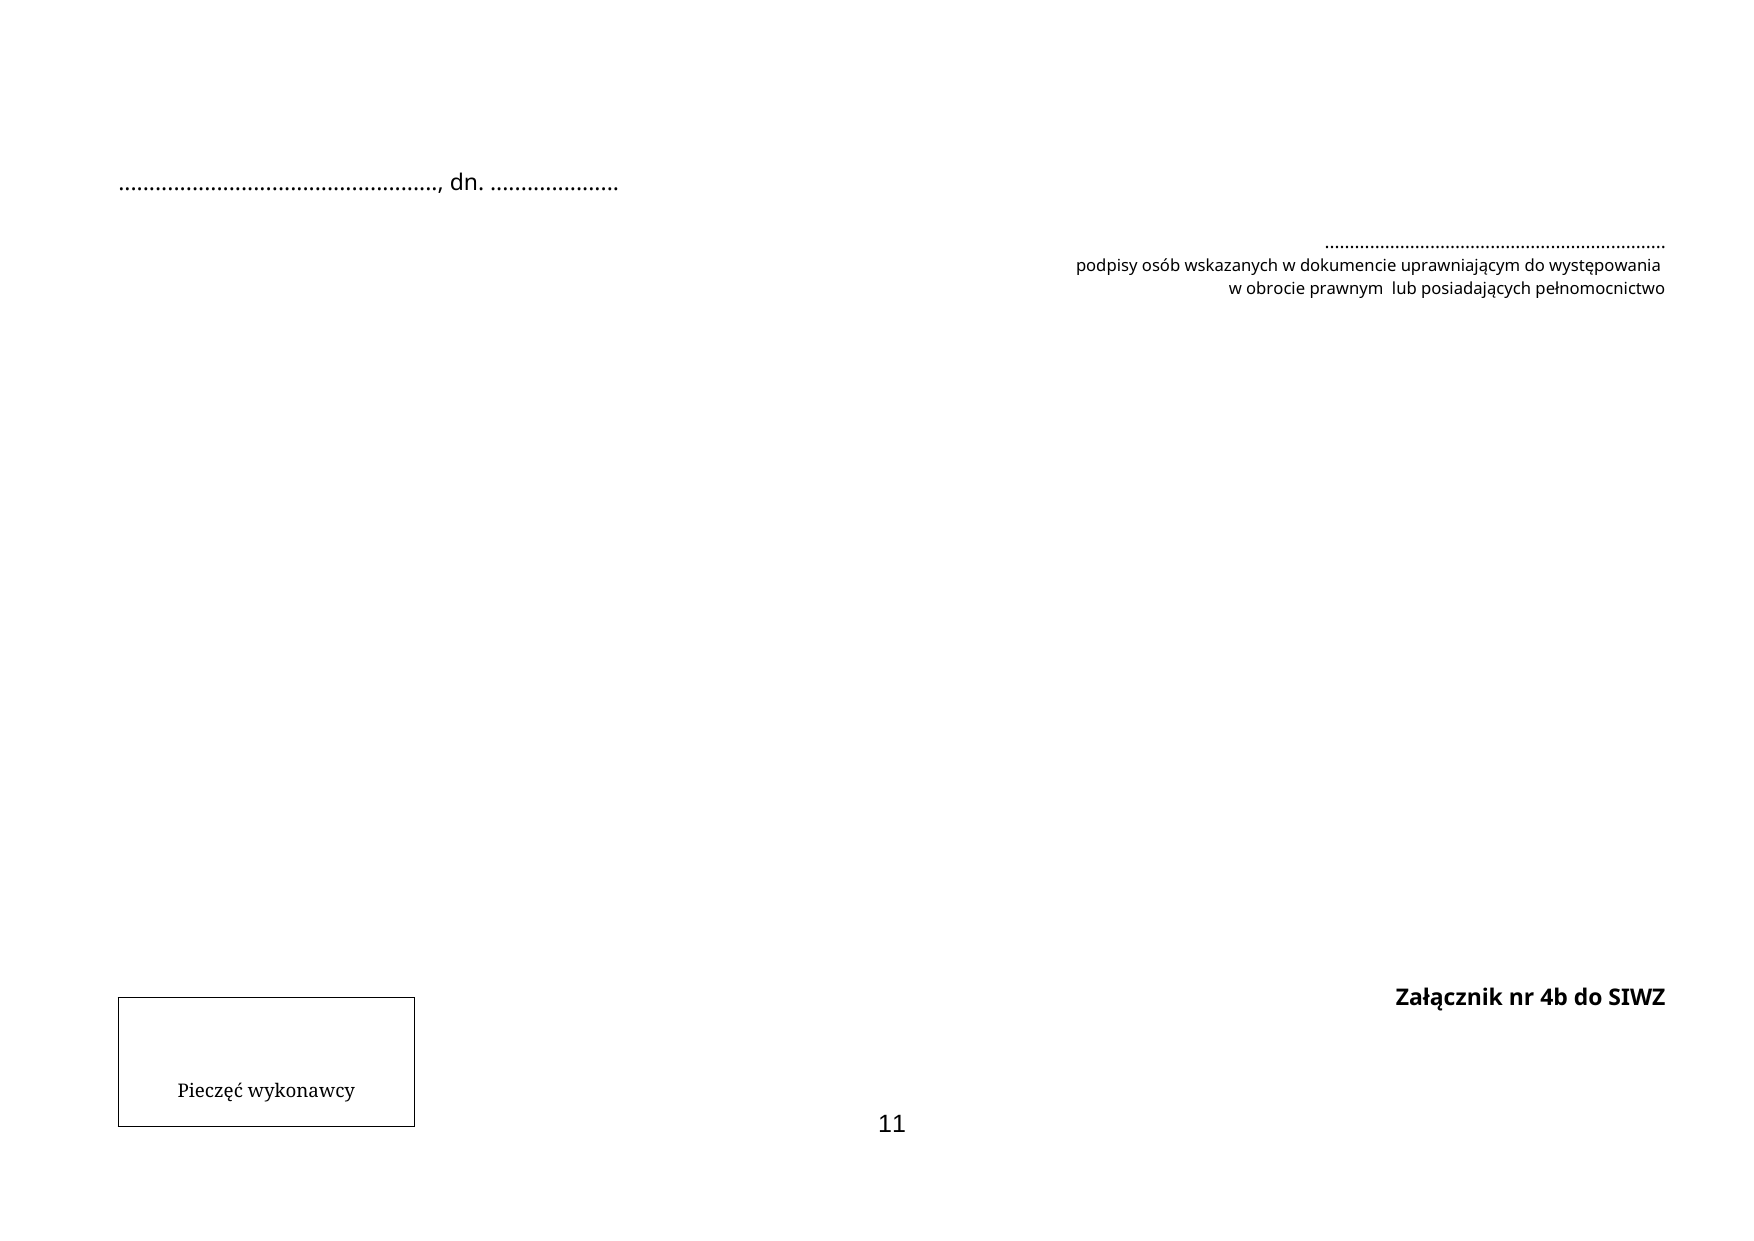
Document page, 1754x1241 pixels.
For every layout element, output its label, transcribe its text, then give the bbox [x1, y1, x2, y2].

text .................................................................... [118, 228, 1665, 254]
text ...................................................., dn. ..................... [118, 166, 1665, 197]
text podpisy osób wskazanych w dokumencie uprawniającym do występowania w obrocie prawnym lub posiadających pełnomocnictwo [635, 254, 1665, 299]
text Załącznik nr 4b do SIWZ [118, 987, 1665, 1010]
